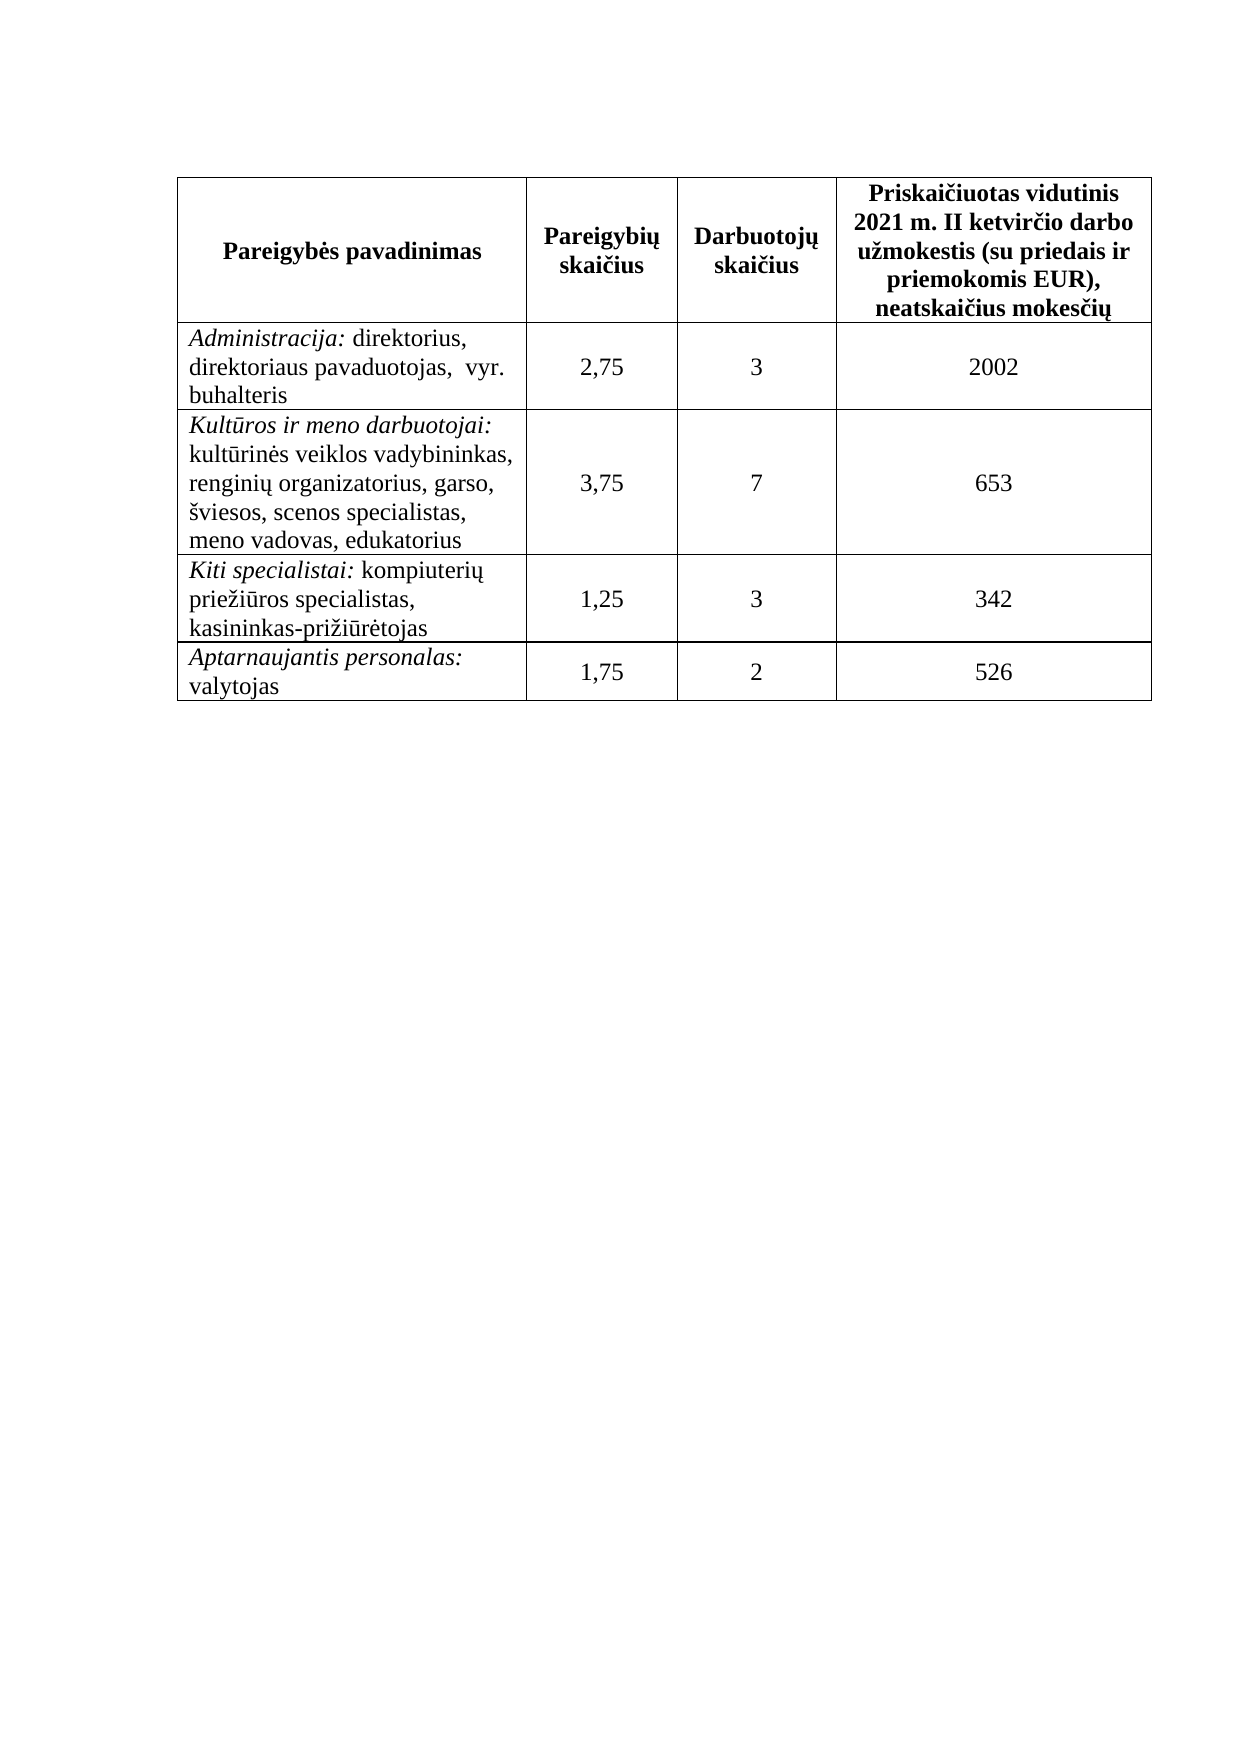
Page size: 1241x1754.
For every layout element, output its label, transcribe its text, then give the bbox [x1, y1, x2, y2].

table_cell Aptarnaujantis personalas: valytojas [178, 643, 526, 700]
table_cell 653 [837, 410, 1151, 554]
table_header Pareigybės pavadinimas [178, 178, 526, 322]
table_cell 2002 [837, 323, 1151, 409]
table_header Priskaičiuotas vidutinis 2021 m. II ketvirčio darbo užmokestis (su priedais ir priemokomis EUR), neatskaičius mokesčių [837, 178, 1151, 322]
table_cell 1,25 [527, 555, 677, 641]
table_cell 3 [678, 555, 836, 641]
table_cell 2 [678, 643, 836, 700]
table_cell Kultūros ir meno darbuotojai: kultūrinės veiklos vadybininkas, renginių organizatorius, garso, šviesos, scenos specialistas, meno vadovas, edukatorius [178, 410, 526, 554]
table_cell 1,75 [527, 643, 677, 700]
table_cell Kiti specialistai: kompiuterių priežiūros specialistas, kasininkas-prižiūrėtojas [178, 555, 526, 641]
table_cell Administracija: direktorius, direktoriaus pavaduotojas, vyr. buhalteris [178, 323, 526, 409]
table_cell 526 [837, 643, 1151, 700]
table_header Darbuotojų skaičius [678, 178, 836, 322]
table_header Pareigybių skaičius [527, 178, 677, 322]
table_cell 7 [678, 410, 836, 554]
table_cell 3 [678, 323, 836, 409]
table_cell 342 [837, 555, 1151, 641]
table_cell 2,75 [527, 323, 677, 409]
table_cell 3,75 [527, 410, 677, 554]
